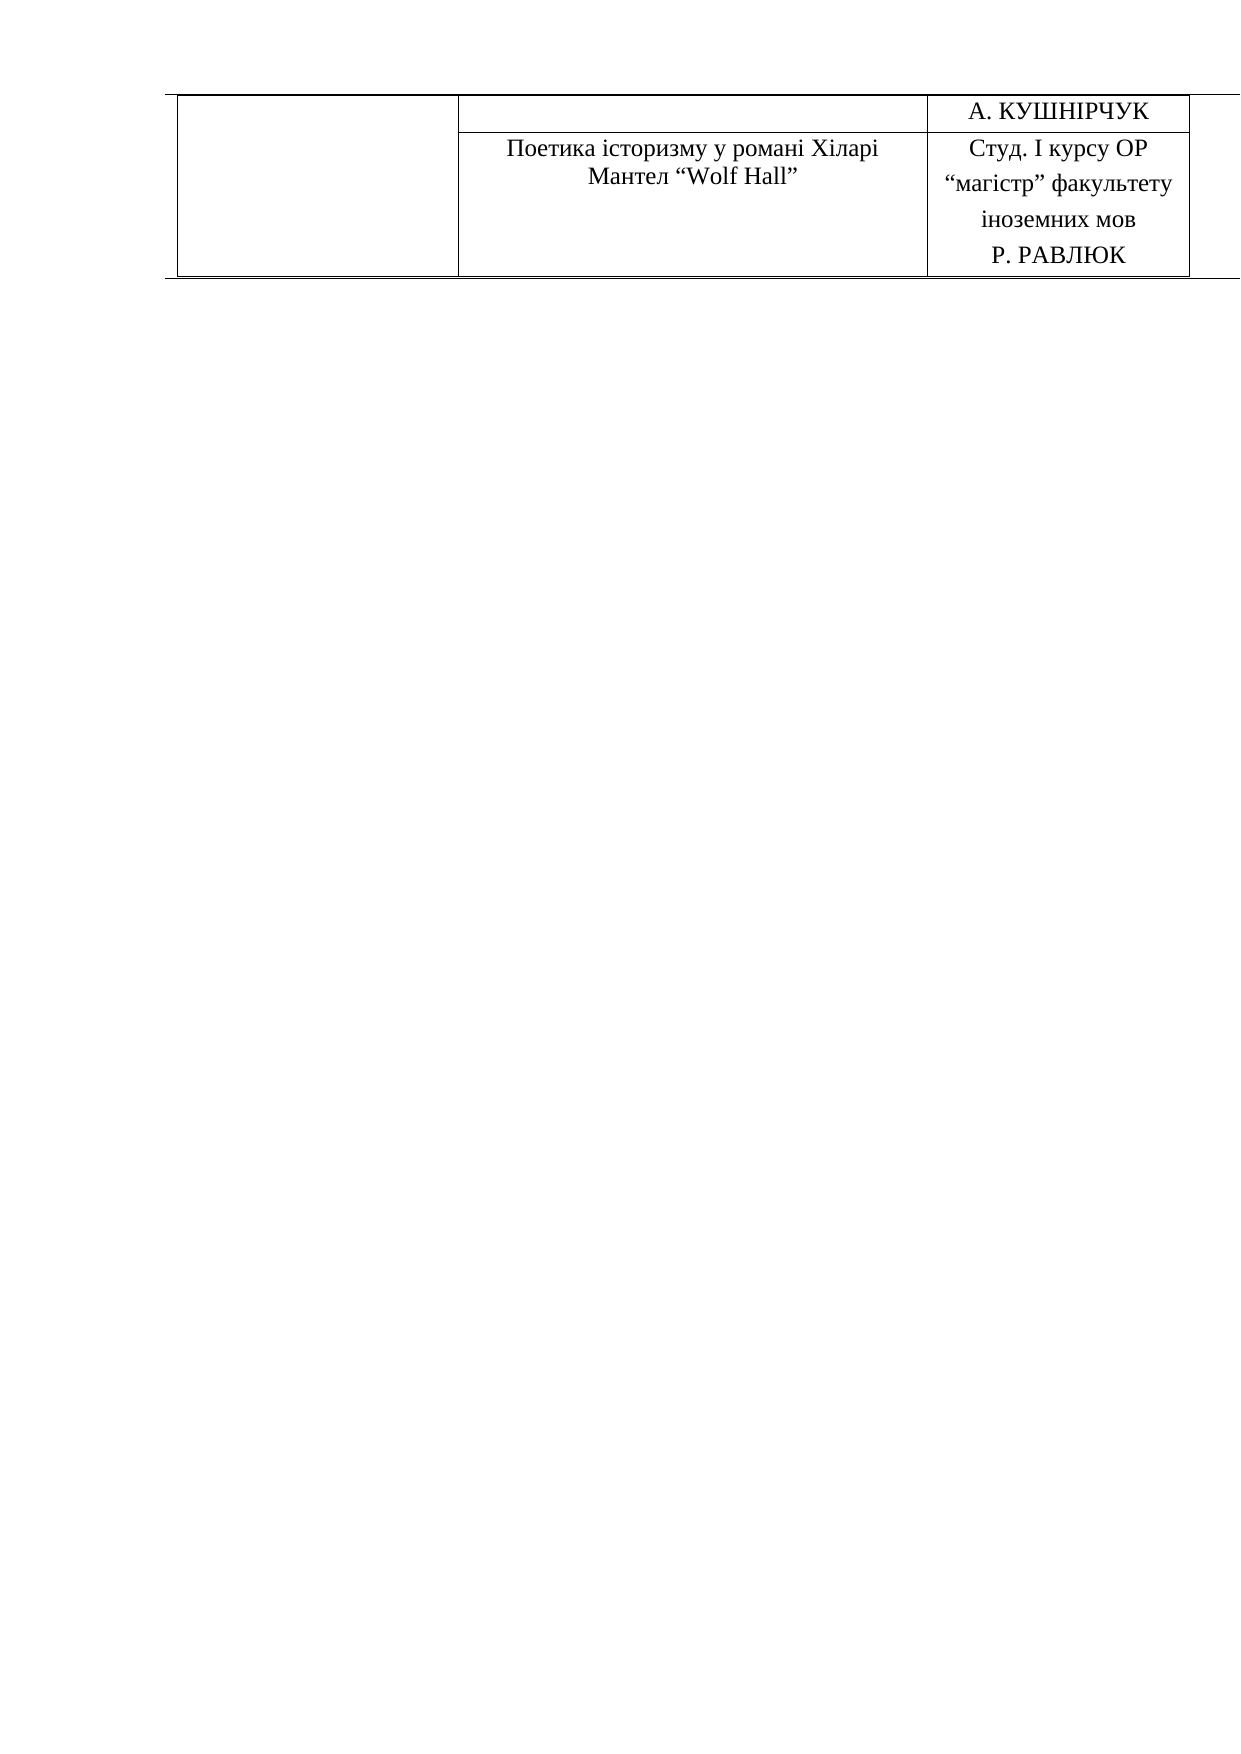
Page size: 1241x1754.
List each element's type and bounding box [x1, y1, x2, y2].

table_header [928, 96, 1189, 132]
table_header [178, 96, 458, 276]
table_header [459, 96, 927, 132]
table_header [459, 133, 927, 276]
table_header [165, 95, 177, 277]
table_header [1190, 95, 1240, 277]
table_header [928, 133, 1189, 276]
